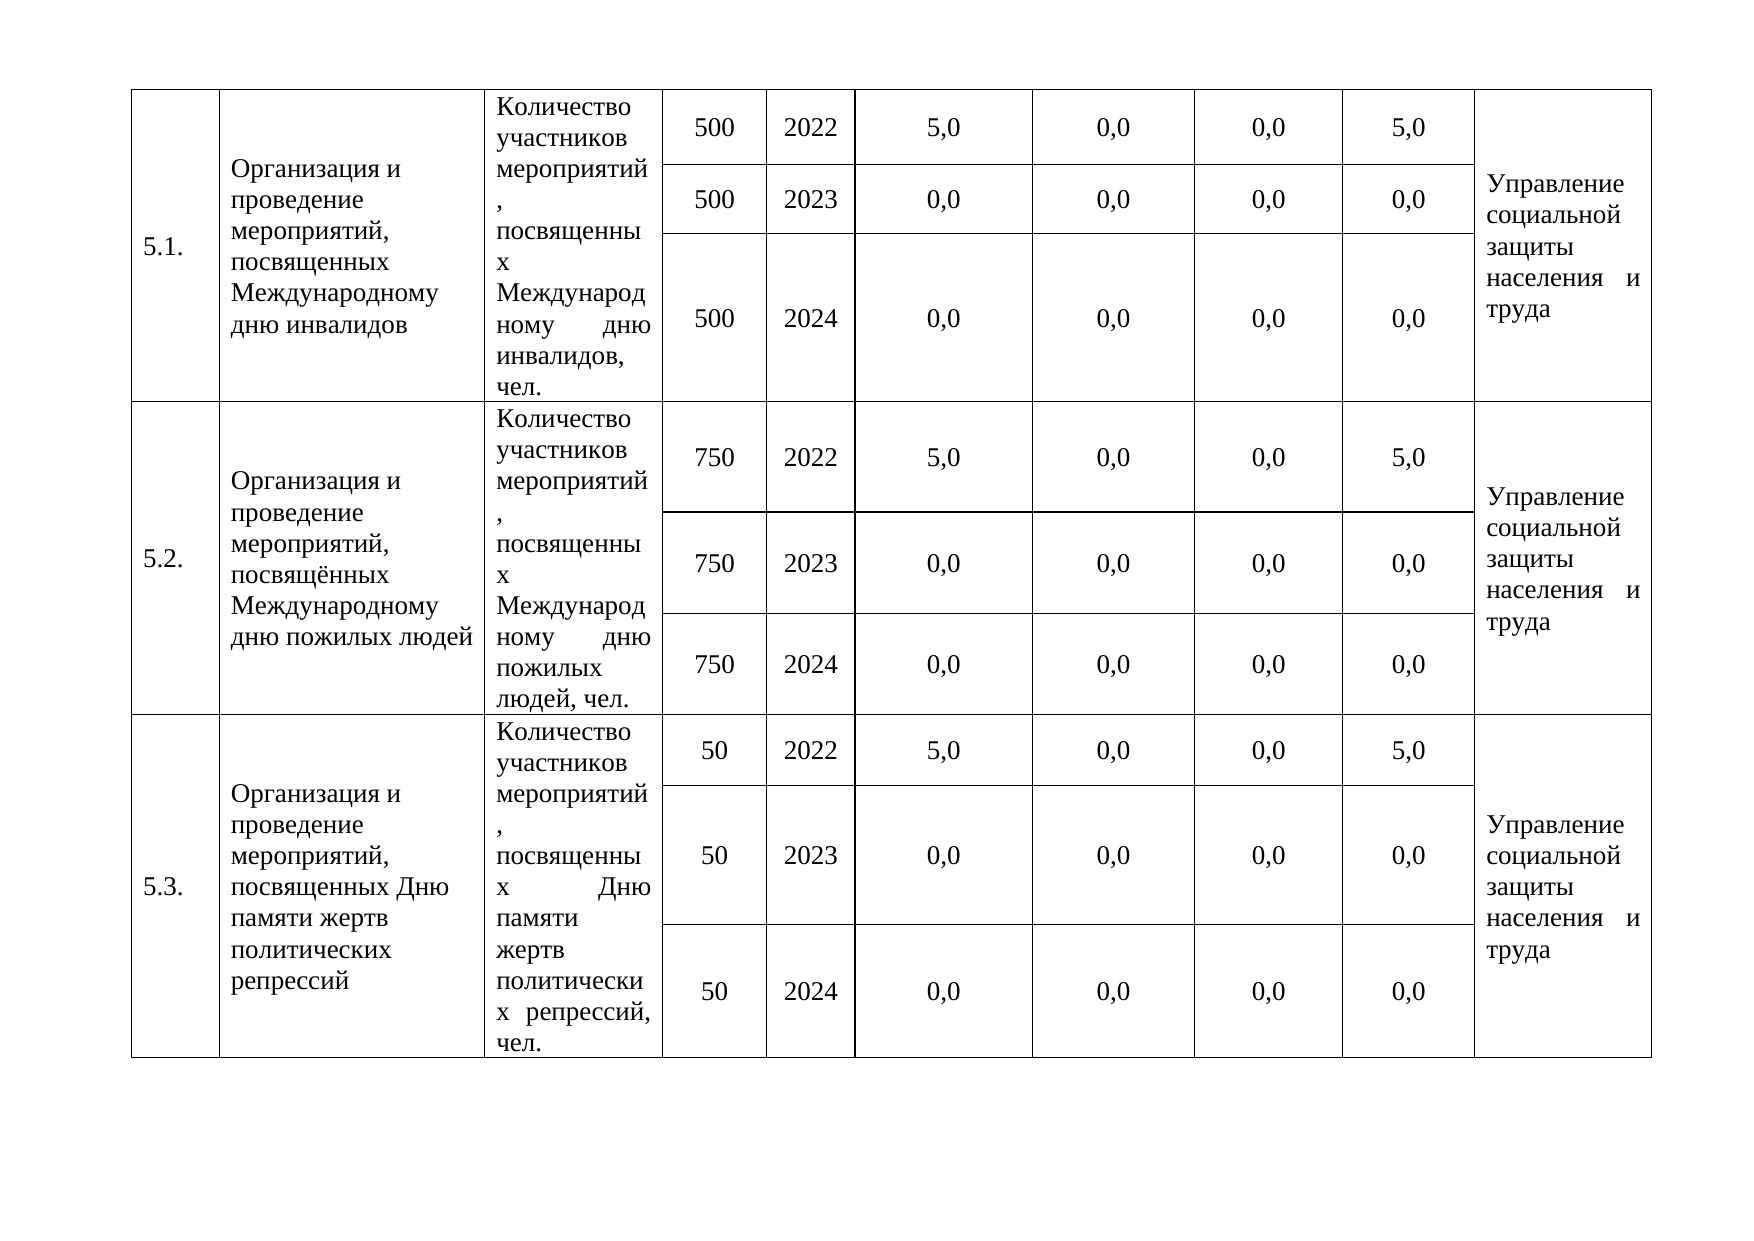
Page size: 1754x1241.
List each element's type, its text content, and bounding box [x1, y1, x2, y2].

table_cell 2024 [767, 234, 854, 401]
table_cell 2023 [767, 786, 854, 923]
table_cell Количество участников мероприятий, посвященных Дню памяти жертв политических репрессий, чел. [485, 715, 662, 1057]
table_cell 2022 [767, 715, 854, 785]
table_cell 5,0 [856, 90, 1032, 164]
table_cell 0,0 [1033, 925, 1194, 1057]
table_cell 2024 [767, 925, 854, 1057]
table_cell Управление социальной защиты населения и труда [1475, 402, 1651, 714]
table_cell Количество участников мероприятий, посвященных Международному дню инвалидов, чел. [485, 90, 662, 401]
table_cell 500 [663, 90, 766, 164]
table_cell 5.2. [132, 402, 219, 714]
table_cell 2023 [767, 513, 854, 613]
table_cell 0,0 [856, 925, 1032, 1057]
table_cell 0,0 [1195, 234, 1342, 401]
table_cell 2024 [767, 614, 854, 714]
table_cell 500 [663, 165, 766, 233]
table_cell 0,0 [1343, 165, 1474, 233]
table_cell Управление социальной защиты населения и труда [1475, 715, 1651, 1057]
table_cell 0,0 [1195, 165, 1342, 233]
table_cell 0,0 [1033, 90, 1194, 164]
table_cell 5.1. [132, 90, 219, 401]
table_cell 5,0 [1343, 715, 1474, 785]
table_cell 50 [663, 786, 766, 923]
table_cell 0,0 [1343, 513, 1474, 613]
table_cell 50 [663, 925, 766, 1057]
table_cell 2022 [767, 402, 854, 511]
table_cell 5,0 [1343, 90, 1474, 164]
table_cell 0,0 [1033, 614, 1194, 714]
table_cell 5,0 [856, 402, 1032, 511]
table_cell Организация и проведение мероприятий, посвященных Международному дню инвалидов [220, 90, 484, 401]
table_cell 0,0 [1033, 402, 1194, 511]
table_cell 0,0 [1033, 786, 1194, 923]
table_cell 0,0 [1195, 513, 1342, 613]
table_cell 0,0 [1033, 715, 1194, 785]
table_cell 750 [663, 402, 766, 511]
table_cell 0,0 [856, 165, 1032, 233]
table_cell Организация и проведение мероприятий, посвящённых Международному дню пожилых людей [220, 402, 484, 714]
table_cell 0,0 [1195, 402, 1342, 511]
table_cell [1475, 90, 1651, 401]
table_cell 5,0 [856, 715, 1032, 785]
table_cell 2022 [767, 90, 854, 164]
table_cell Организация и проведение мероприятий, посвященных Дню памяти жертв политических репрессий [220, 715, 484, 1057]
table_cell 0,0 [1343, 925, 1474, 1057]
table_cell 5.3. [132, 715, 219, 1057]
table_cell 0,0 [1033, 513, 1194, 613]
table_cell 0,0 [856, 513, 1032, 613]
table_cell 0,0 [1033, 165, 1194, 233]
table_cell 0,0 [856, 614, 1032, 714]
table_cell 500 [663, 234, 766, 401]
table_cell 0,0 [1343, 234, 1474, 401]
table_cell 0,0 [1343, 614, 1474, 714]
table_cell 0,0 [1195, 90, 1342, 164]
table_cell 2023 [767, 165, 854, 233]
table_cell 0,0 [1033, 234, 1194, 401]
table_cell 0,0 [1195, 786, 1342, 923]
table_cell 0,0 [856, 786, 1032, 923]
table_cell 0,0 [1195, 614, 1342, 714]
table_cell 0,0 [1195, 925, 1342, 1057]
table_cell 750 [663, 513, 766, 613]
table_cell 50 [663, 715, 766, 785]
table_cell 0,0 [1343, 786, 1474, 923]
table_cell 0,0 [856, 234, 1032, 401]
table_cell 750 [663, 614, 766, 714]
table_cell 5,0 [1343, 402, 1474, 511]
table_cell Количество участников мероприятий, посвященных Международному дню пожилых людей, чел. [485, 402, 662, 714]
table_cell 0,0 [1195, 715, 1342, 785]
